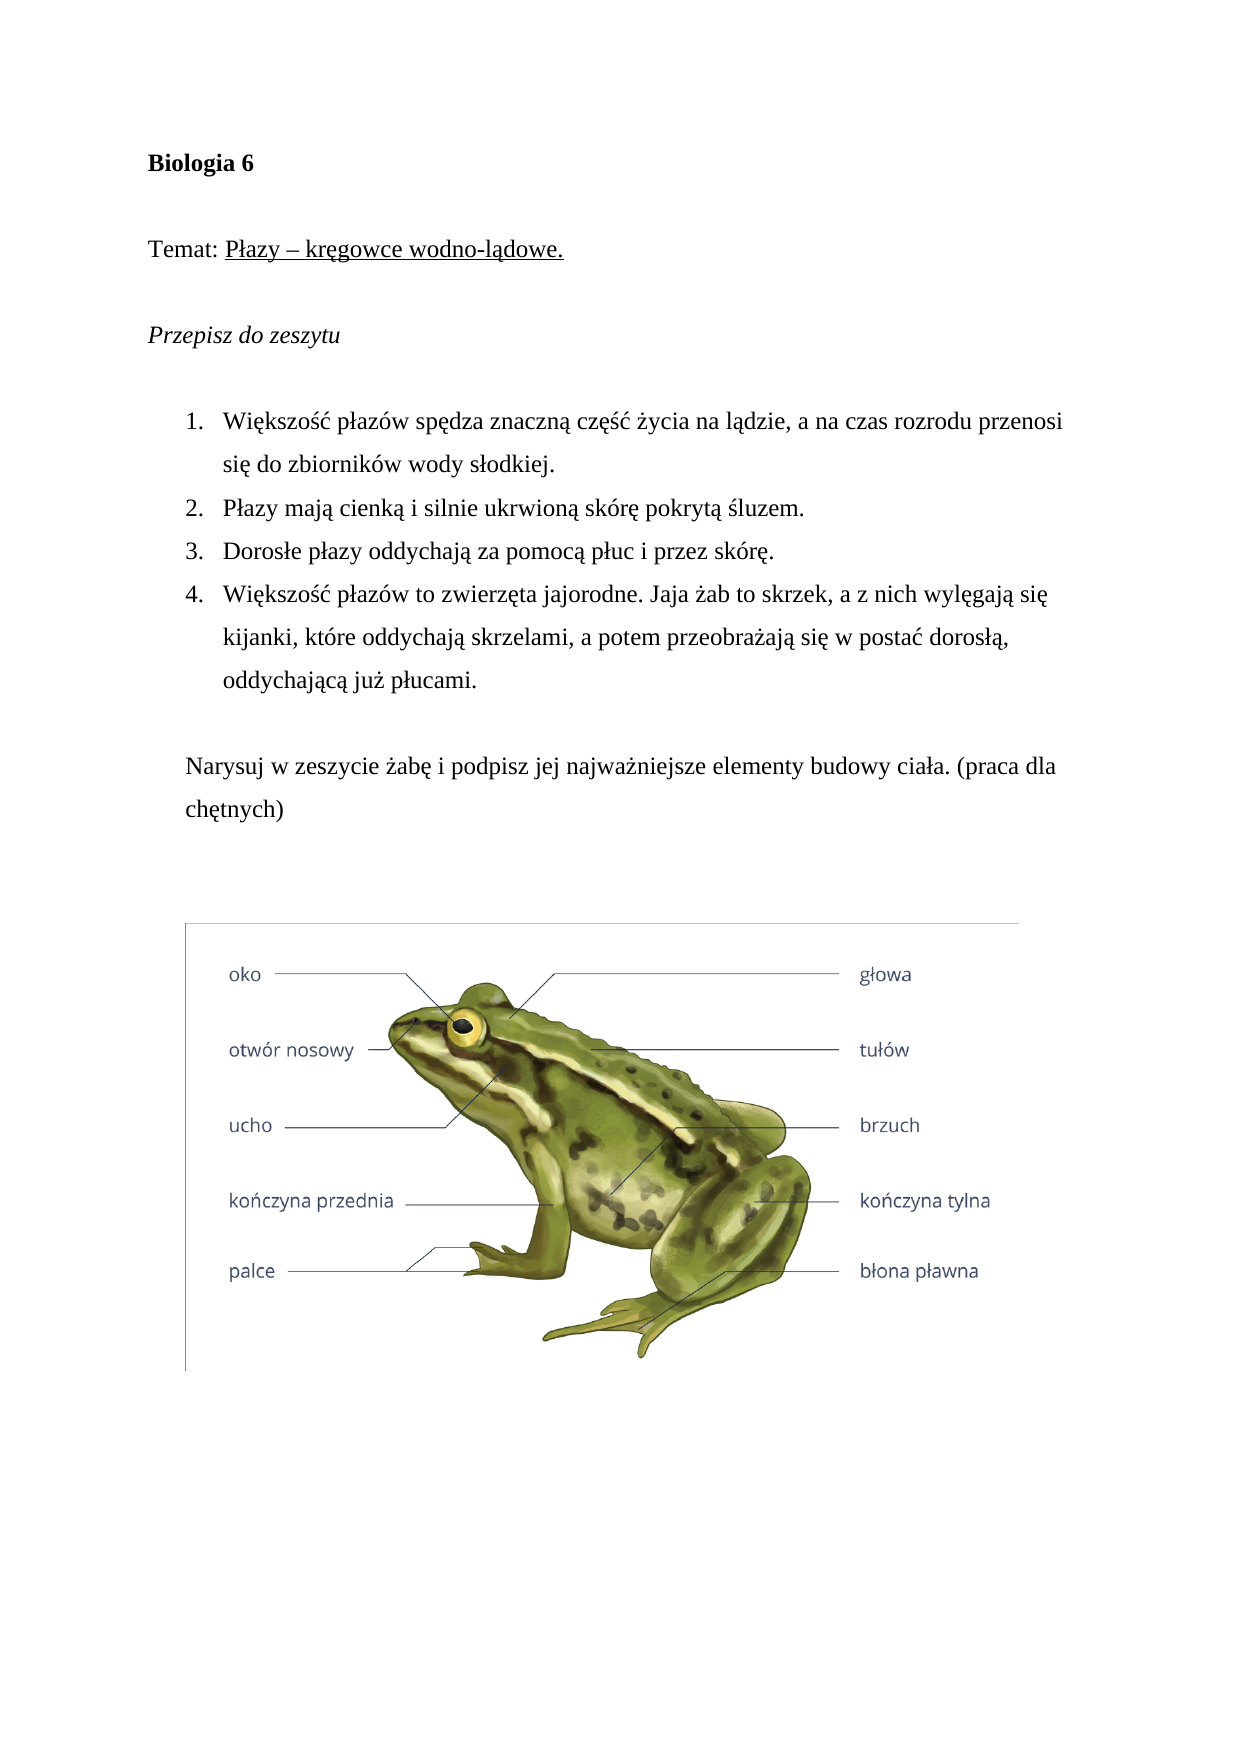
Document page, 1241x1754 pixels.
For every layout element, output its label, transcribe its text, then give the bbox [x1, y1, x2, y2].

text Narysuj w zeszycie żabę i podpisz jej najważniejsze elementy budowy ciała. (praca dla chętnych) [185, 751, 1093, 823]
text Biologia 6 [148, 148, 1093, 176]
list Większość płazów to zwierzęta jajorodne. Jaja żab to skrzek, a z nich wylęgają się kijanki, które oddychają skrzelami, a potem przeobrażają się w postać dorosłą, oddychającą już płucami. [185, 579, 1093, 694]
list Płazy mają cienką i silnie ukrwioną skórę pokrytą śluzem. [185, 493, 1093, 521]
list Większość płazów spędza znaczną część życia na lądzie, a na czas rozrodu przenosi się do zbiorników wody słodkiej. [185, 406, 1093, 478]
text Przepisz do zeszytu [148, 320, 1093, 349]
text Temat: Płazy – kręgowce wodno-lądowe. [148, 234, 1093, 263]
list Dorosłe płazy oddychają za pomocą płuc i przez skórę. [185, 536, 1093, 564]
picture [185, 923, 1020, 1371]
